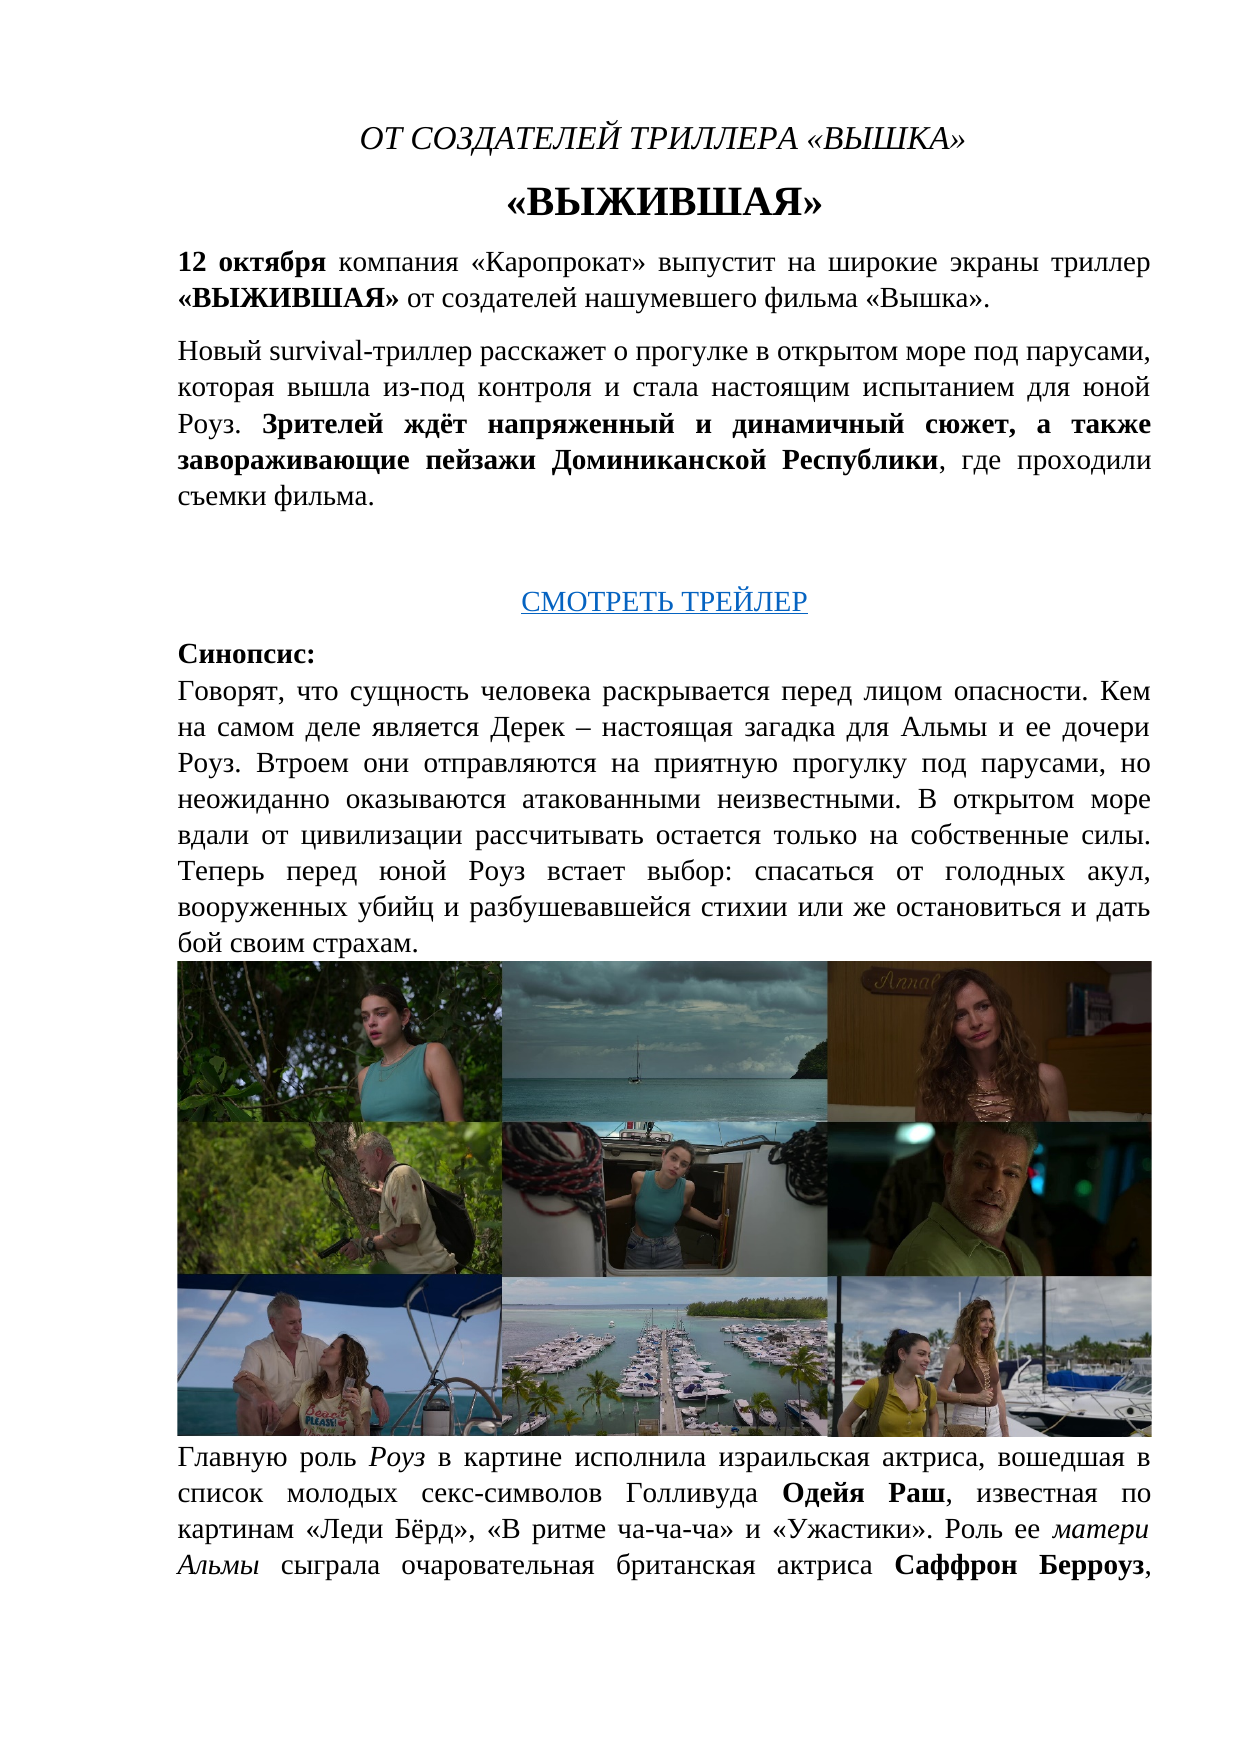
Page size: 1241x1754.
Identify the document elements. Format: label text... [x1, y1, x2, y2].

text «ВЫЖИВШАЯ» [177, 176, 1152, 224]
text Говорят, что сущность человека раскрывается перед лицом опасности. Кем на самом деле является Дерек – настоящая загадка для Альмы и ее дочери Роуз. Втроем они отправляются на приятную прогулку под парусами, но неожиданно оказываются атакованными неизвестными. В открытом море вдали от цивилизации рассчитывать остается только на собственные силы. Теперь перед юной Роуз встает выбор: спасаться от голодных акул, вооруженных убийц и разбушевавшейся стихии или же остановиться и дать бой своим страхам. [177, 673, 1152, 959]
picture [177, 961, 1152, 1437]
text СМОТРЕТЬ ТРЕЙЛЕР [177, 584, 1152, 617]
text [177, 1439, 1152, 1581]
text Новый survival-триллер расскажет о прогулке в открытом море под парусами, которая вышла из-под контроля и стала настоящим испытанием для юной Роуз. Зрителей ждёт напряженный и динамичный сюжет, а также завораживающие пейзажи Доминиканской Республики, где проходили съемки фильма. [177, 333, 1152, 512]
text ОТ СОЗДАТЕЛЕЙ ТРИЛЛЕРА «ВЫШКА» [177, 118, 1152, 156]
text 12 октября компания «Каропрокат» выпустит на широкие экраны триллер «ВЫЖИВШАЯ» от создателей нашумевшего фильма «Вышка». [177, 244, 1152, 314]
text Синопсис: [177, 636, 1152, 670]
